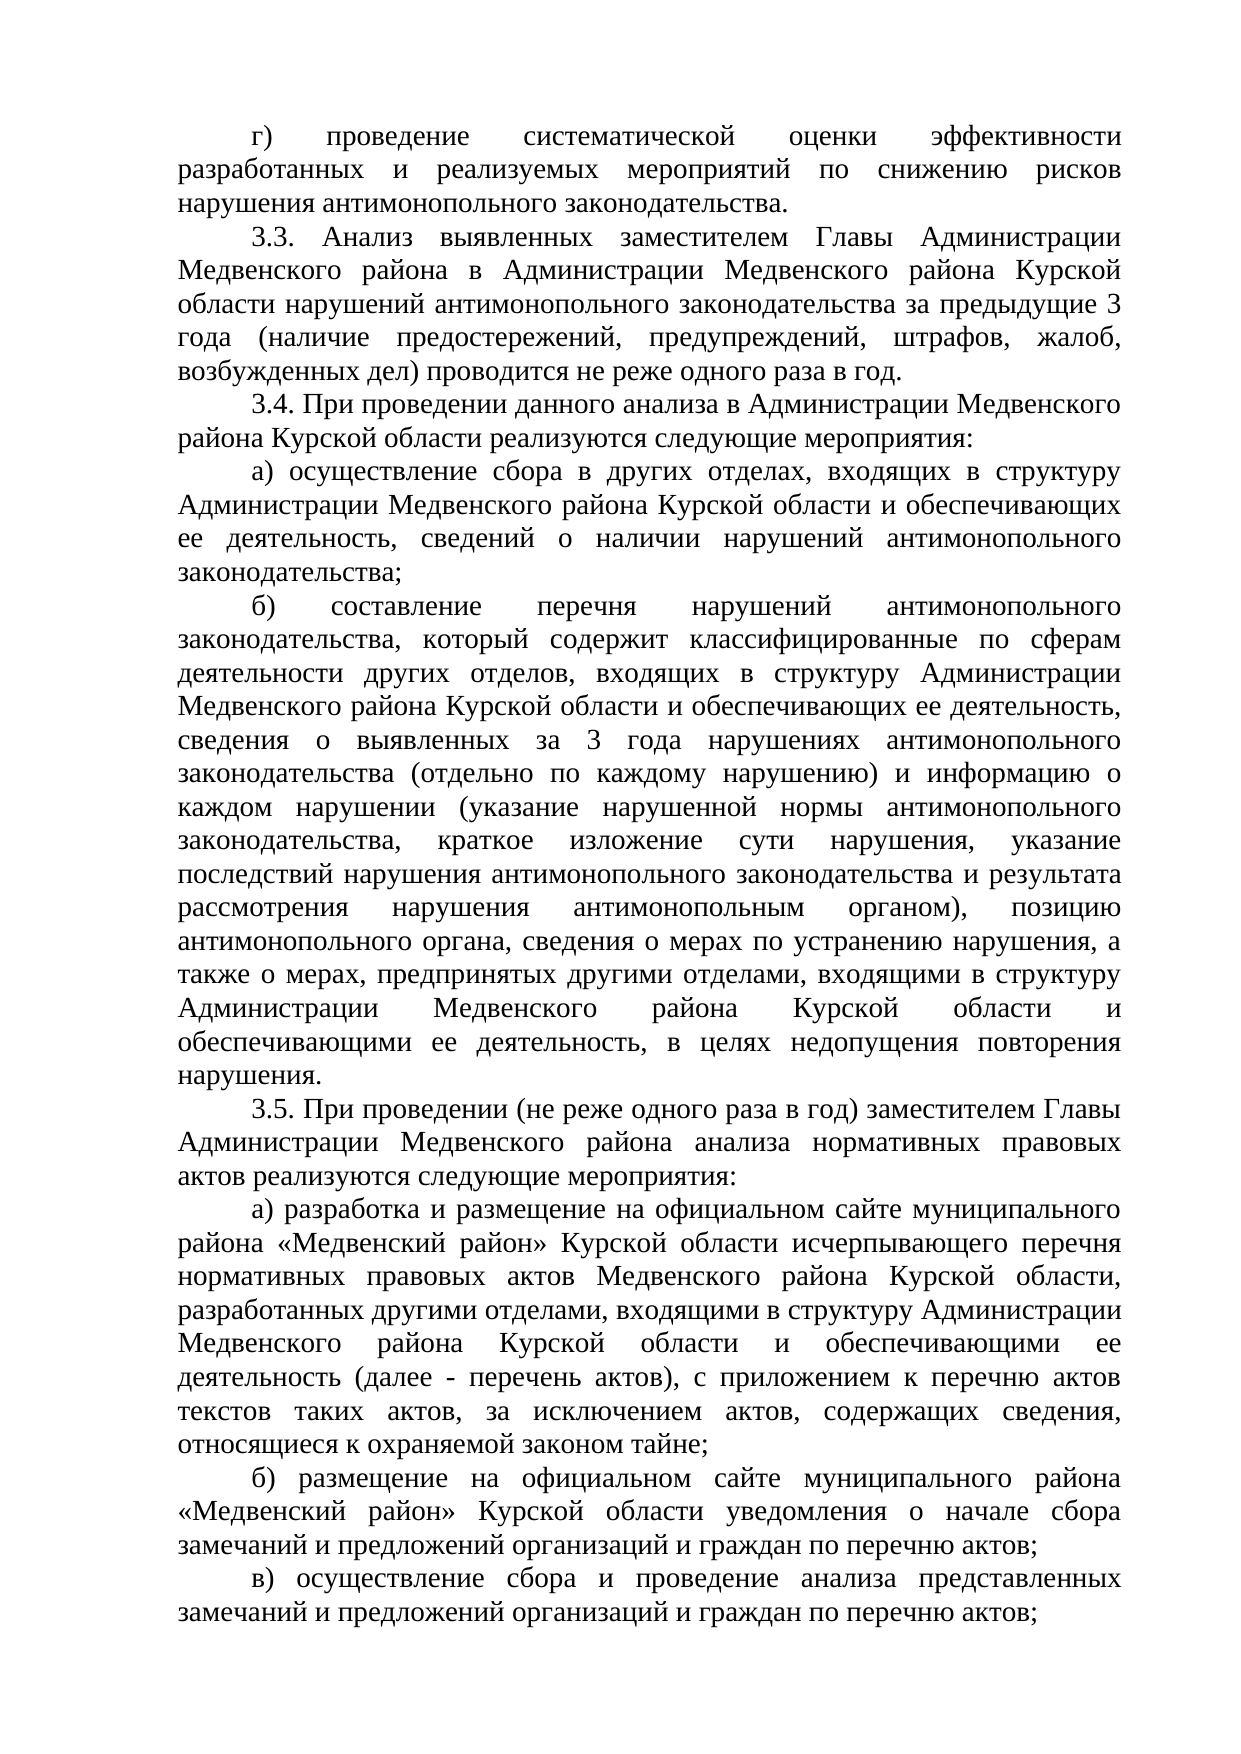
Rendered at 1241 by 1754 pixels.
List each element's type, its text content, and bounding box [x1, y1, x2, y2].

text 3.3. Анализ выявленных заместителем Главы Администрации Медвенского района в Администрации Медвенского района Курской области нарушений антимонопольного законодательства за предыдущие 3 года (наличие предостережений, предупреждений, штрафов, жалоб, возбужденных дел) проводится не реже одного раза в год. [177, 219, 1122, 386]
text в) осуществление сбора и проведение анализа представленных замечаний и предложений организаций и граждан по перечню актов; [177, 1560, 1122, 1627]
text б) размещение на официальном сайте муниципального района «Медвенский район» Курской области уведомления о начале сбора замечаний и предложений организаций и граждан по перечню актов; [177, 1460, 1122, 1560]
text б) составление перечня нарушений антимонопольного законодательства, который содержит классифицированные по сферам деятельности других отделов, входящих в структуру Администрации Медвенского района Курской области и обеспечивающих ее деятельность, сведения о выявленных за 3 года нарушениях антимонопольного законодательства (отдельно по каждому нарушению) и информацию о каждом нарушении (указание нарушенной нормы антимонопольного законодательства, краткое изложение сути нарушения, указание последствий нарушения антимонопольного законодательства и результата рассмотрения нарушения антимонопольным органом), позицию антимонопольного органа, сведения о мерах по устранению нарушения, а также о мерах, предпринятых другими отделами, входящими в структуру Администрации Медвенского района Курской области и обеспечивающими ее деятельность, в целях недопущения повторения нарушения. [177, 588, 1122, 1091]
text а) осуществление сбора в других отделах, входящих в структуру Администрации Медвенского района Курской области и обеспечивающих ее деятельность, сведений о наличии нарушений антимонопольного законодательства; [177, 453, 1122, 588]
text г) проведение систематической оценки эффективности разработанных и реализуемых мероприятий по снижению рисков нарушения антимонопольного законодательства. [177, 118, 1122, 219]
text 3.4. При проведении данного анализа в Администрации Медвенского района Курской области реализуются следующие мероприятия: [177, 386, 1122, 453]
text а) разработка и размещение на официальном сайте муниципального района «Медвенский район» Курской области исчерпывающего перечня нормативных правовых актов Медвенского района Курской области, разработанных другими отделами, входящими в структуру Администрации Медвенского района Курской области и обеспечивающими ее деятельность (далее - перечень актов), с приложением к перечню актов текстов таких актов, за исключением актов, содержащих сведения, относящиеся к охраняемой законом тайне; [177, 1191, 1122, 1460]
text 3.5. При проведении (не реже одного раза в год) заместителем Главы Администрации Медвенского района анализа нормативных правовых актов реализуются следующие мероприятия: [177, 1091, 1122, 1191]
